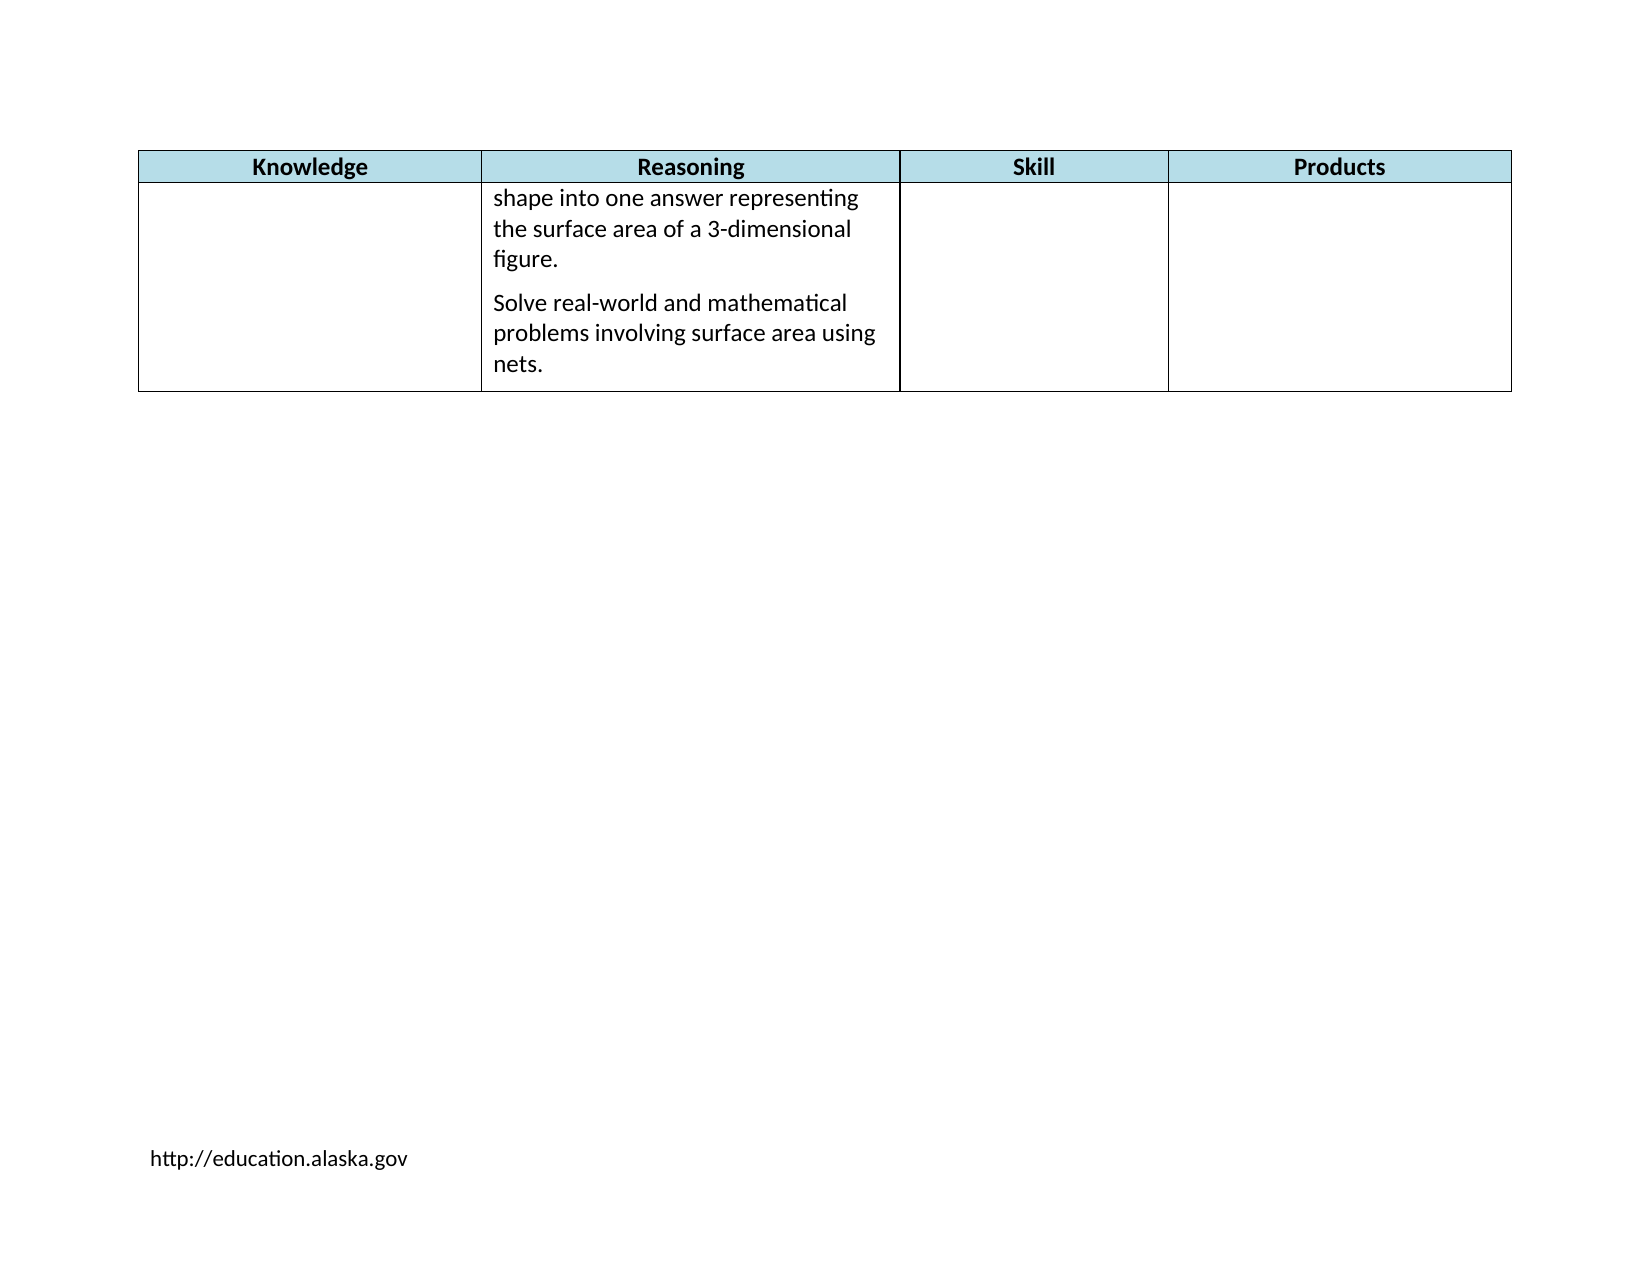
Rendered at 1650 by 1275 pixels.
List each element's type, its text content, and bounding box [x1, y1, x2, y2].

table_header Knowledge [139, 151, 481, 182]
table_header Products [1169, 151, 1511, 182]
table_cell [901, 183, 1168, 391]
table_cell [139, 183, 481, 391]
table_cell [482, 183, 899, 391]
table_header Reasoning [482, 151, 899, 182]
table_header Skill [901, 151, 1168, 182]
table_cell [1169, 183, 1511, 391]
